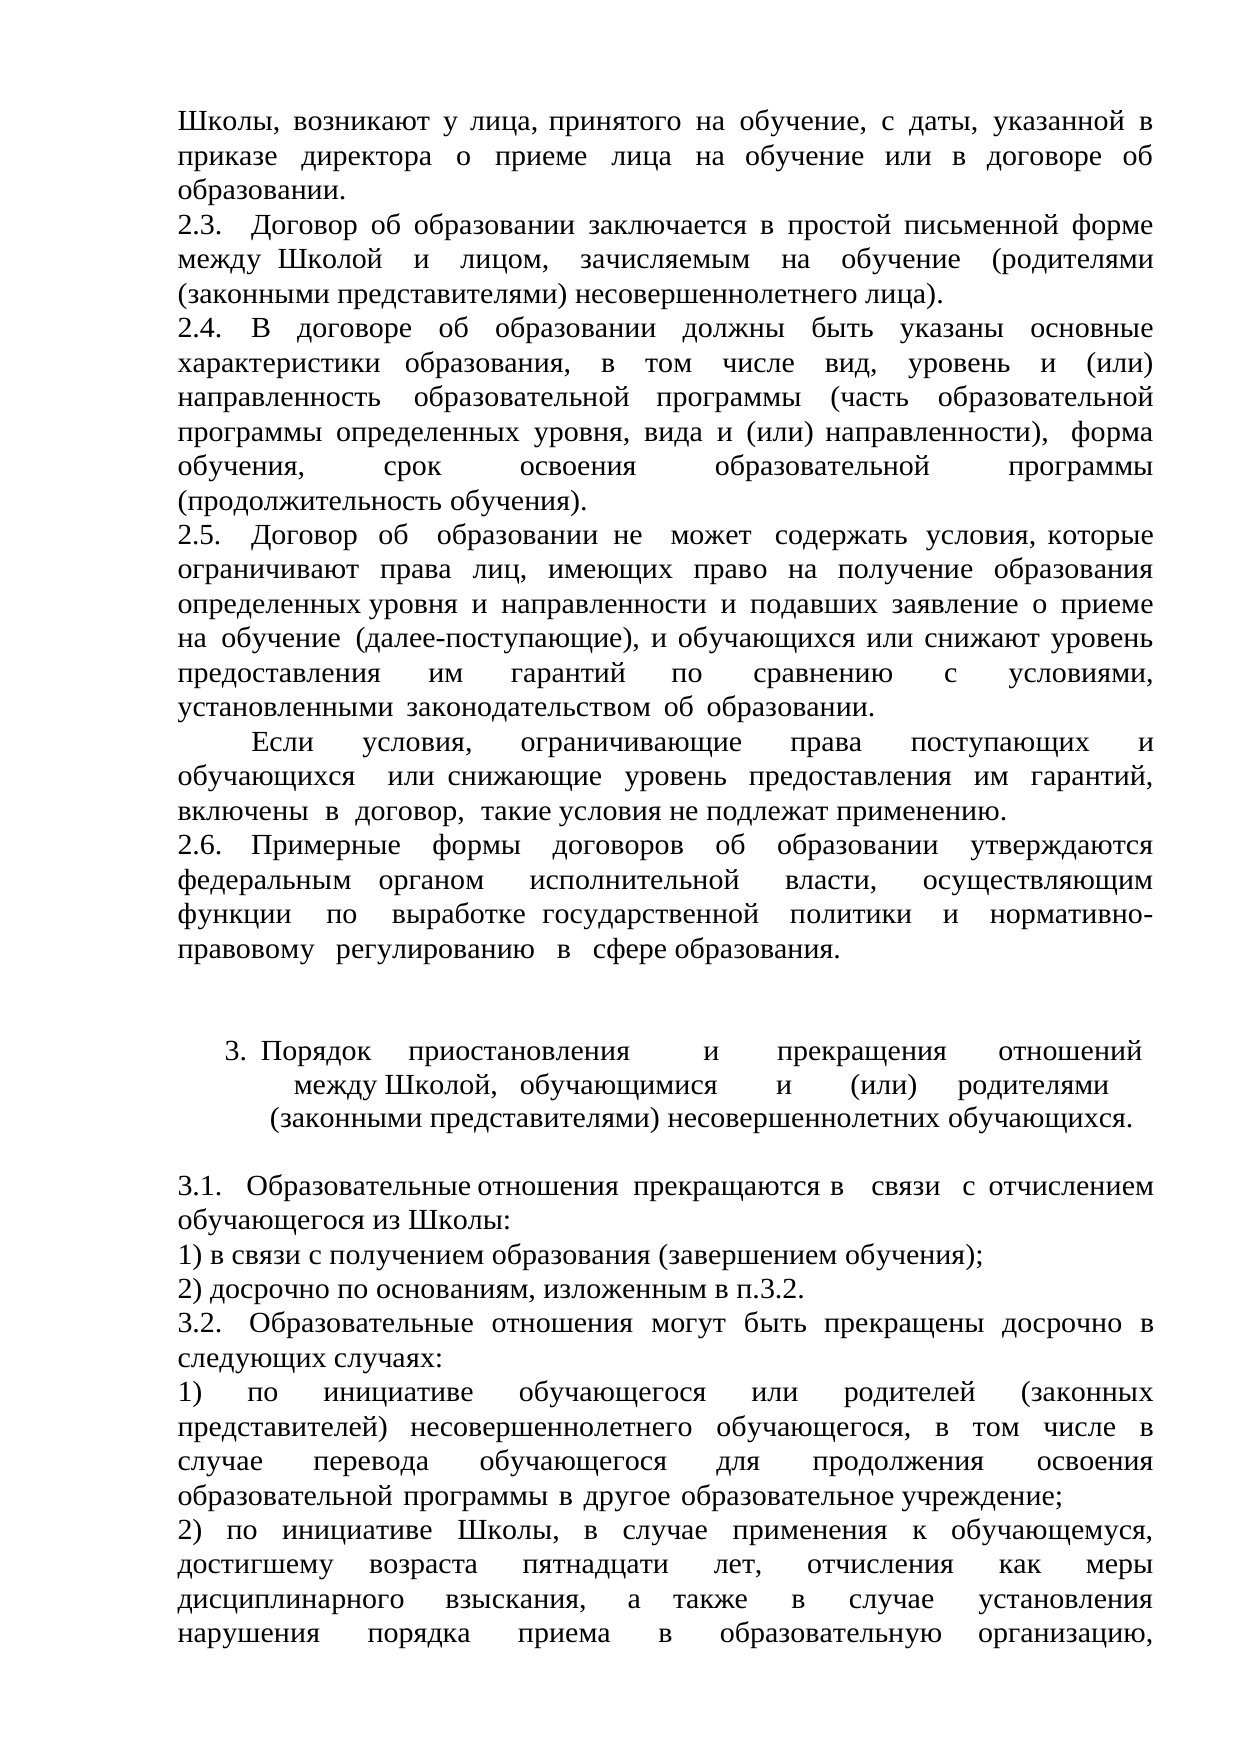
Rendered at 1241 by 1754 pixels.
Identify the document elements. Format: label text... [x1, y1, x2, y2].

text 2.5. Договор об образовании не может содержать условия, которые ограничивают права лиц, имеющих право на получение образования определенных уровня и направленности и подавших заявление о приеме на обучение (далее-поступающие), и обучающихся или снижают уровень предоставления им гарантий по сравнению с условиями, установленными законодательством об образовании. [177, 517, 1153, 723]
text 1) по инициативе обучающегося или родителей (законных представителей) несовершеннолетнего обучающегося, в том числе в случае перевода обучающегося для продолжения освоения образовательной программы в другое образовательное учреждение; [177, 1374, 1153, 1511]
text 3. Порядок приостановления и прекращения отношений между Школой, обучающимися и (или) родителями (законными представителями) несовершеннолетних обучающихся. [177, 1033, 1152, 1134]
text Если условия, ограничивающие права поступающих и обучающихся или снижающие уровень предоставления им гарантий, включены в договор, такие условия не подлежат применению. [177, 724, 1154, 827]
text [177, 103, 1153, 206]
text 2.4. В договоре об образовании должны быть указаны основные характеристики образования, в том числе вид, уровень и (или) направленность образовательной программы (часть образовательной программы определенных уровня, вида и (или) направленности), форма обучения, срок освоения образовательной программы (продолжительность обучения). [177, 310, 1153, 516]
text 2.6. Примерные формы договоров об образовании утверждаются федеральным органом исполнительной власти, осуществляющим функции по выработке государственной политики и нормативно-правовому регулированию в сфере образования. [177, 827, 1153, 964]
text 2.3. Договор об образовании заключается в простой письменной форме между Школой и лицом, зачисляемым на обучение (родителями (законными представителями) несовершеннолетнего лица). [177, 207, 1154, 309]
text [177, 1512, 1153, 1649]
text 3.1. Образовательные отношения прекращаются в связи с отчислением обучающегося из Школы: [177, 1168, 1154, 1236]
text 3.2. Образовательные отношения могут быть прекращены досрочно в следующих случаях: [177, 1305, 1154, 1373]
text 2) досрочно по основаниям, изложенным в п.3.2. [177, 1271, 908, 1304]
text 1) в связи с получением образования (завершением обучения); [177, 1237, 1152, 1271]
